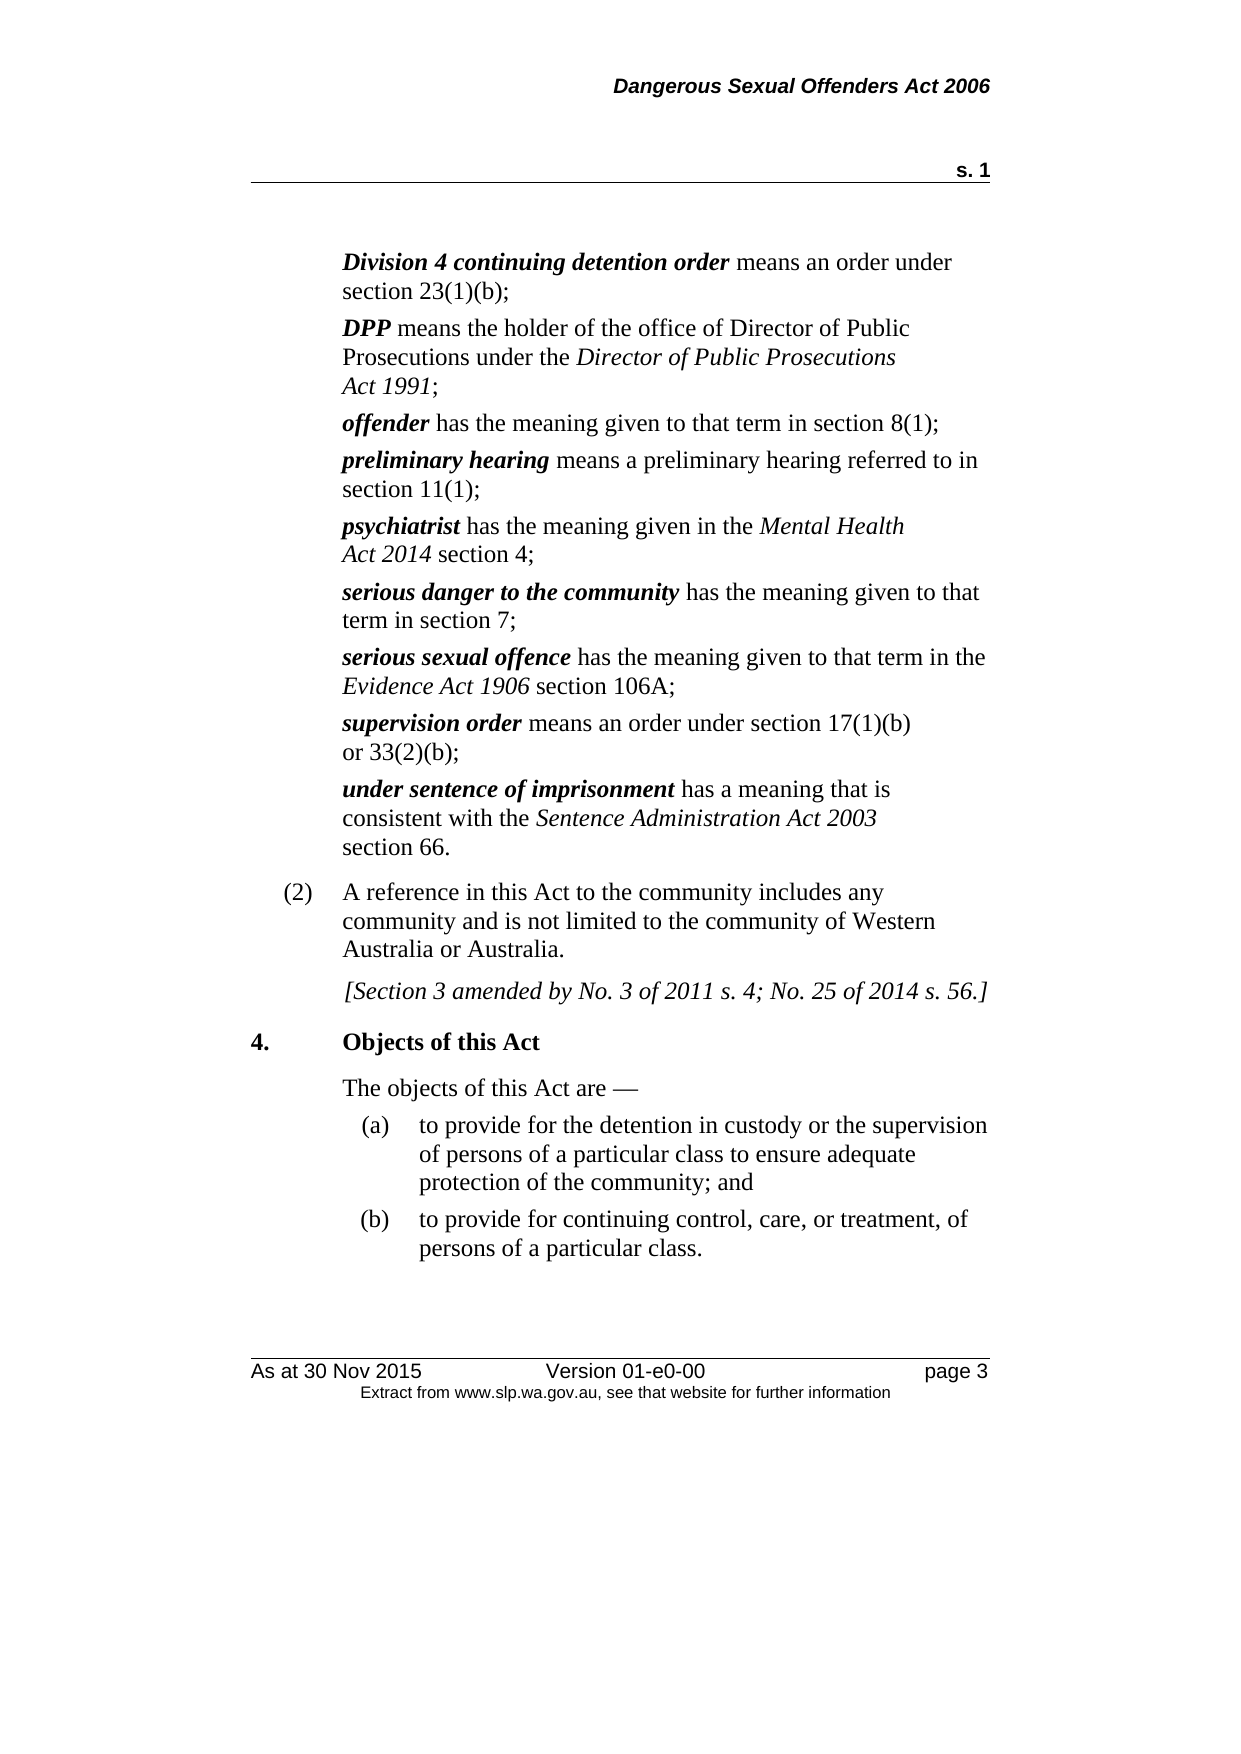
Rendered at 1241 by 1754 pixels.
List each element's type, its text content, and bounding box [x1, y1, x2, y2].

text serious sexual offence has the meaning given to that term in the Evidence Act 1906 section 106A; [251, 642, 990, 700]
text [Section 3 amended by No. 3 of 2011 s. 4; No. 25 of 2014 s. 56.] [251, 976, 990, 1004]
text DPP means the holder of the office of Director of Public Prosecutions under the Director of Public Prosecutions Act 1991; [251, 313, 990, 399]
text Division 4 continuing detention order means an order under section 23(1)(b); [251, 247, 990, 305]
text (2) A reference in this Act to the community includes any community and is not limited to the community of or . [251, 877, 990, 963]
text (a) to provide for the detention in custody or the supervision of persons of a particular class to ensure adequate protection of the community; and [251, 1110, 990, 1196]
text under sentence of imprisonment has a meaning that is consistent with the Sentence Administration Act 2003 section 66. [251, 774, 990, 860]
text psychiatrist has the meaning given in the Mental Health Act 2014 section 4; [251, 511, 990, 568]
text serious danger to the community has the meaning given to that term in section 7; [251, 577, 990, 634]
text (b) to provide for continuing control, care, or treatment, of persons of a particular class. [251, 1204, 990, 1262]
subtitle 4. Objects of this Act [251, 1027, 990, 1056]
text The objects of this Act are — [251, 1073, 990, 1102]
text offender has the meaning given to that term in section 8(1); [251, 408, 990, 437]
text supervision order means an order under section 17(1)(b) or 33(2)(b); [251, 708, 990, 766]
text preliminary hearing means a preliminary hearing referred to in section 11(1); [251, 445, 990, 502]
